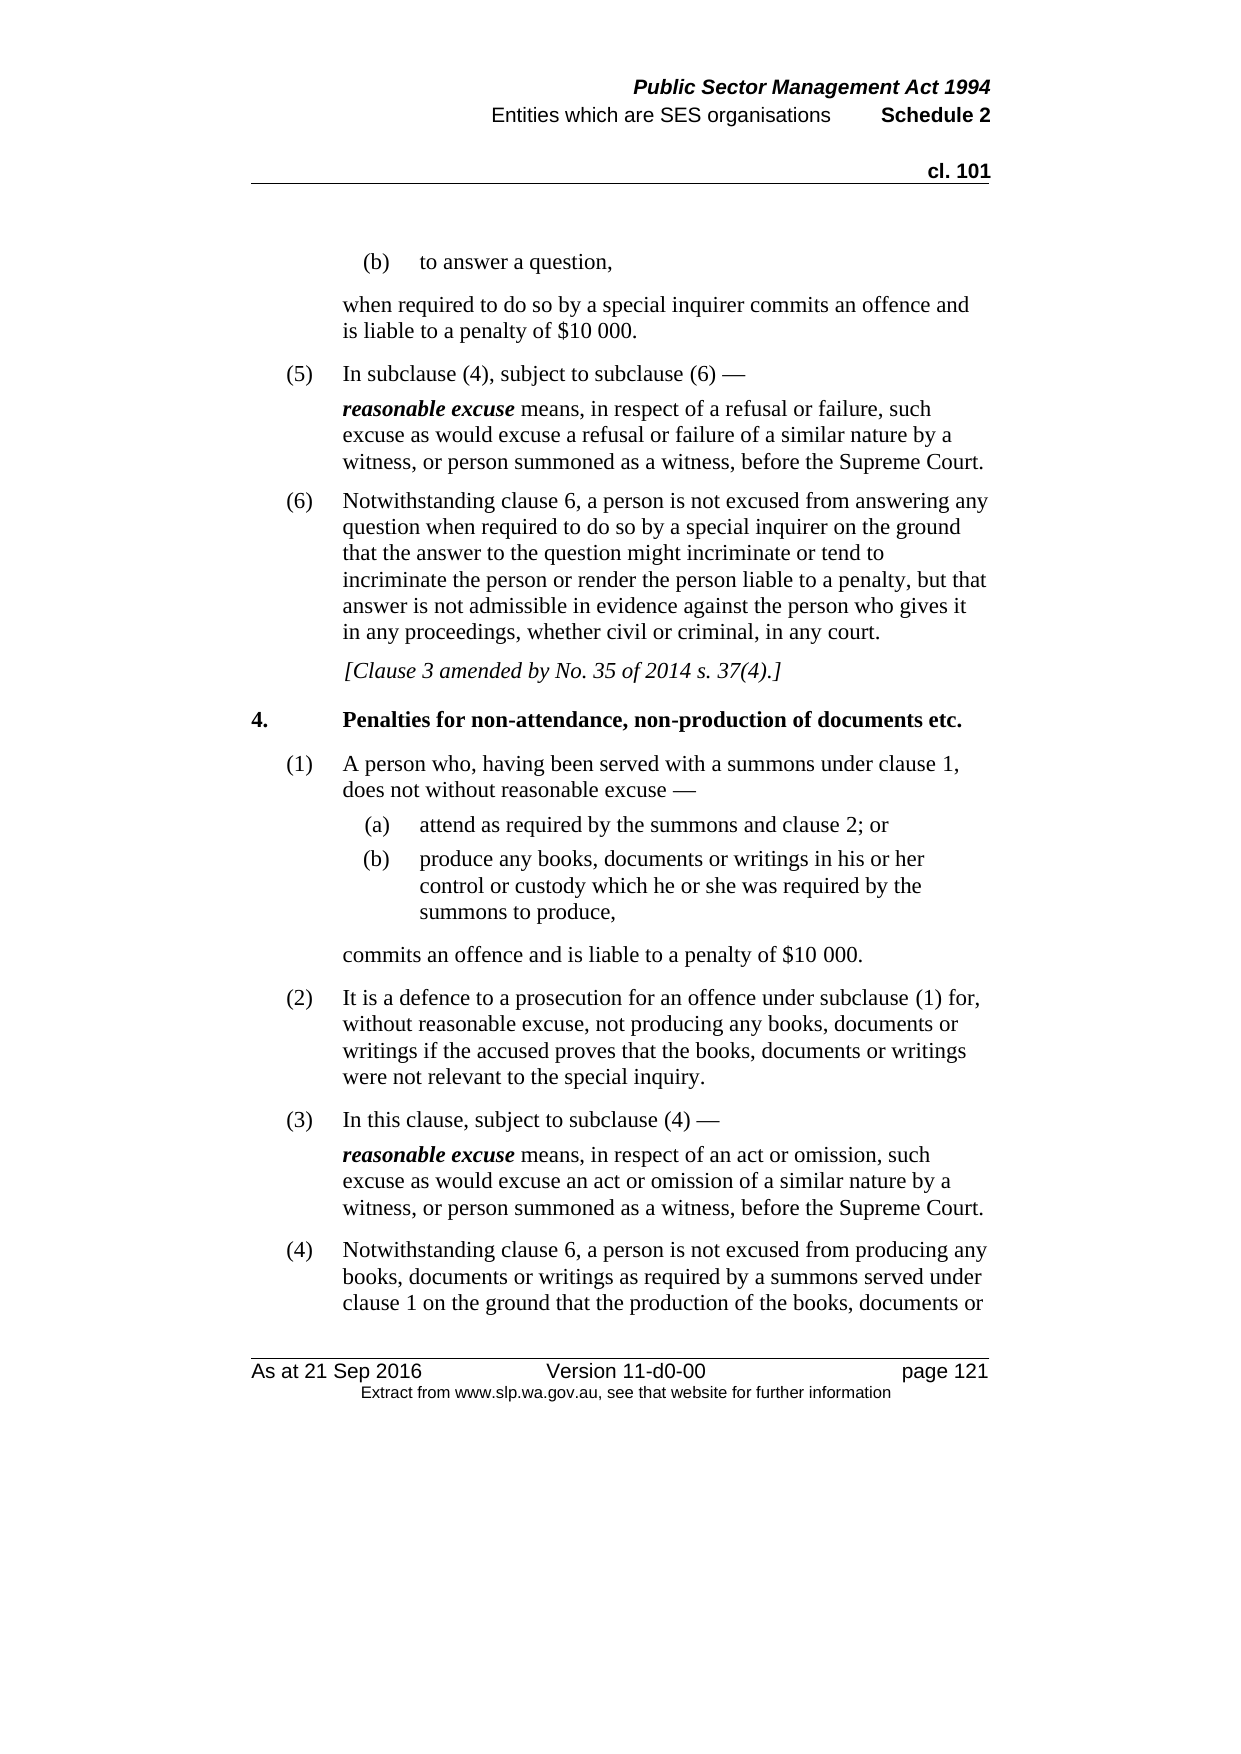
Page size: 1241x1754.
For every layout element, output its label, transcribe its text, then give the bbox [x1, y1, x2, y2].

text (5) In subclause (4), subject to subclause (6) — [251, 360, 989, 387]
text (2) It is a defence to a prosecution for an offence under subclause (1) for, without reasonable excuse, not producing any books, documents or writings if the accused proves that the books, documents or writings were not relevant to the special inquiry. [251, 984, 989, 1089]
text (b) to answer a question, [251, 248, 989, 274]
text reasonable excuse means, in respect of an act or omission, such excuse as would excuse an act or omission of a similar nature by a witness, or person summoned as a witness, before the Supreme Court. [251, 1141, 989, 1220]
text (b) produce any books, documents or writings in his or her control or custody which he or she was required by the summons to produce, [251, 845, 989, 924]
subtitle 4. Penalties for non-attendance, non-production of documents etc. [251, 707, 989, 733]
text commits an offence and is liable to a penalty of $10 000. [251, 941, 989, 967]
text [Clause 3 amended by No. 35 of 2014 s. 37(4).] [251, 657, 989, 684]
text (6) Notwithstanding clause 6, a person is not excused from answering any question when required to do so by a special inquirer on the ground that the answer to the question might incriminate or tend to incriminate the person or render the person liable to a penalty, but that answer is not admissible in evidence against the person who gives it in any proceedings, whether civil or criminal, in any court. [251, 487, 989, 645]
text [251, 1237, 989, 1316]
text (1) A person who, having been served with a summons under clause 1, does not without reasonable excuse — [251, 749, 989, 802]
text reasonable excuse means, in respect of a refusal or failure, such excuse as would excuse a refusal or failure of a similar nature by a witness, or person summoned as a witness, before the Supreme Court. [251, 395, 989, 474]
text (3) In this clause, subject to subclause (4) — [251, 1106, 989, 1132]
text when required to do so by a special inquirer commits an offence and is liable to a penalty of $10 000. [251, 291, 989, 344]
text (a) attend as required by the summons and clause 2; or [251, 811, 989, 837]
